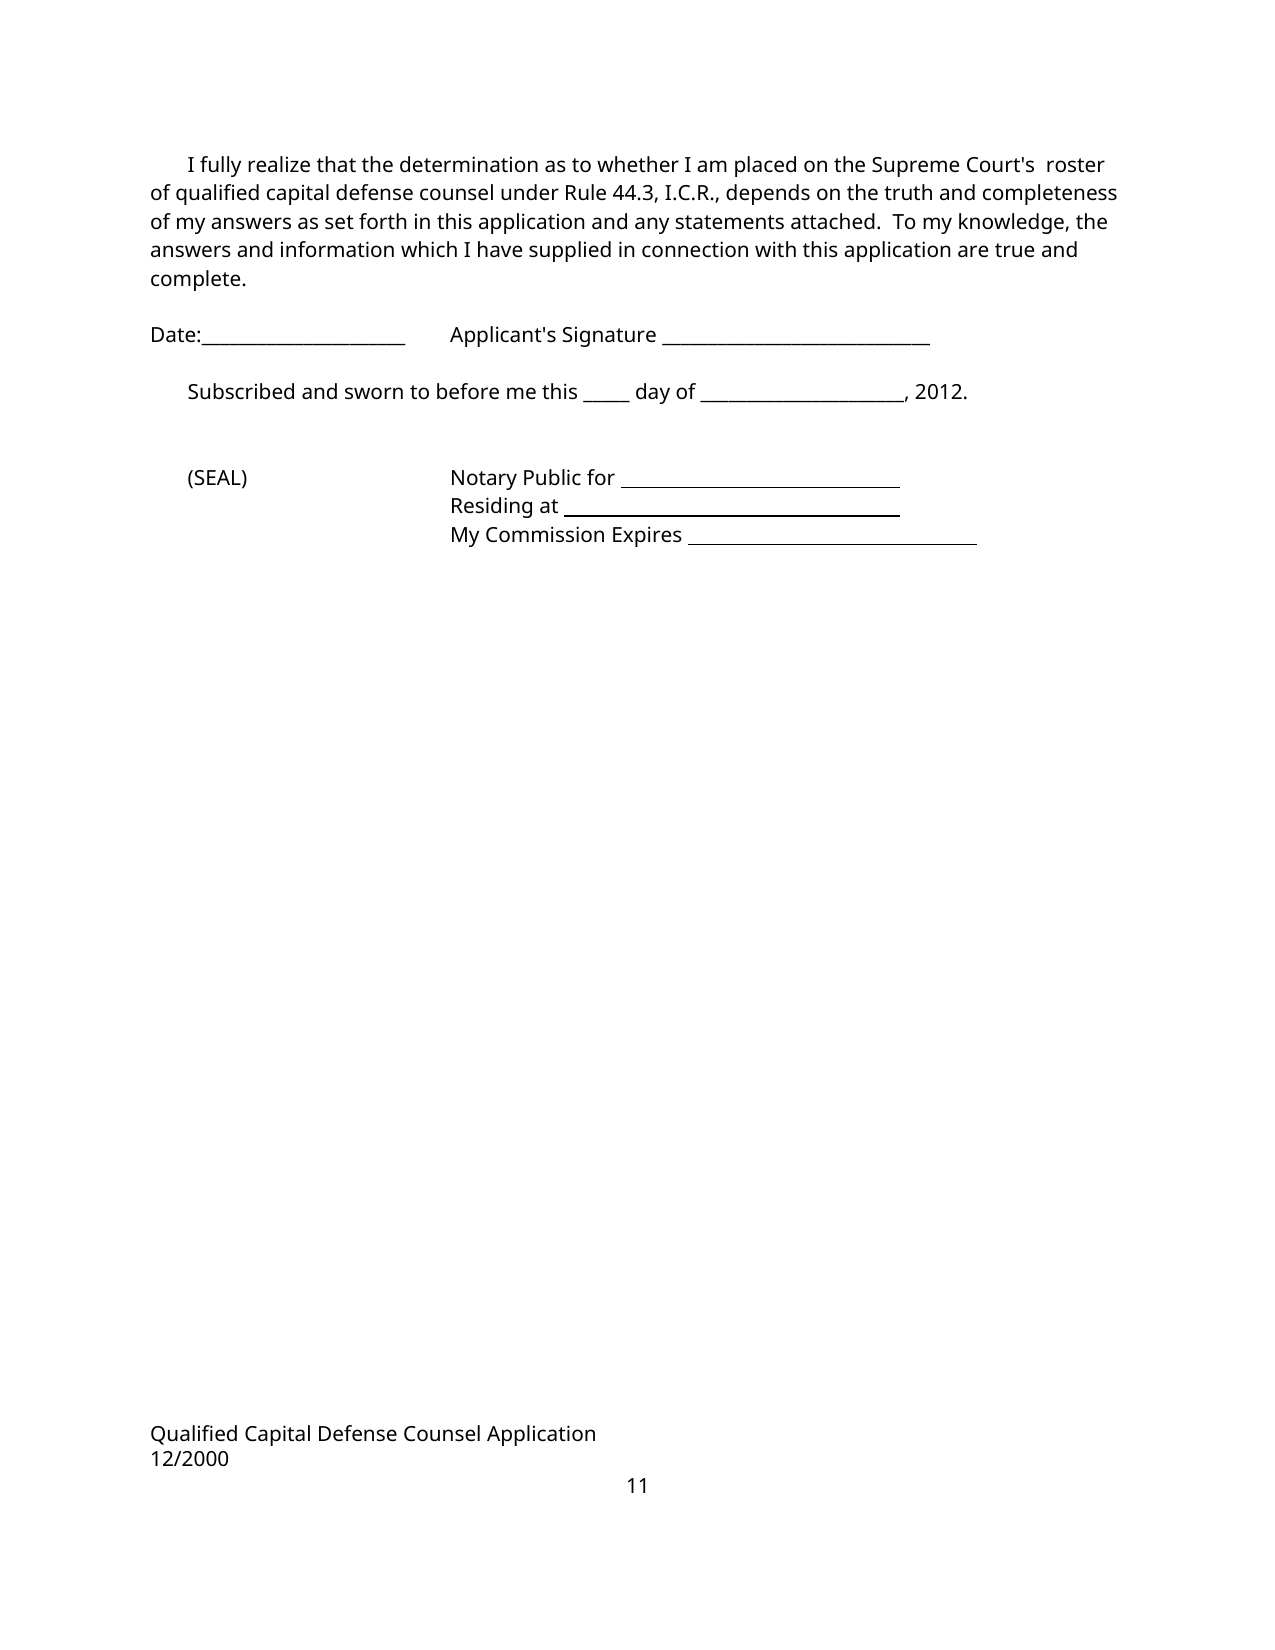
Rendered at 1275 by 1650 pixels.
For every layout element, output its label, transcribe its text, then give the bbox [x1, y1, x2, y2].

text I fully realize that the determination as to whether I am placed on the Supreme Court's roster of qualified capital defense counsel under Rule 44.3, I.C.R., depends on the truth and completeness of my answers as set forth in this application and any statements attached. To my knowledge, the answers and information which I have supplied in connection with this application are true and complete. [150, 150, 1125, 292]
text My Commission Expires [150, 520, 1125, 548]
text Residing at [150, 491, 1125, 520]
text (SEAL) Notary Public for [187, 463, 1125, 491]
text Date:______________________ Applicant's Signature _____________________________ [150, 321, 1125, 349]
text Subscribed and sworn to before me this _____ day of ______________________, 2012. [150, 377, 1125, 406]
